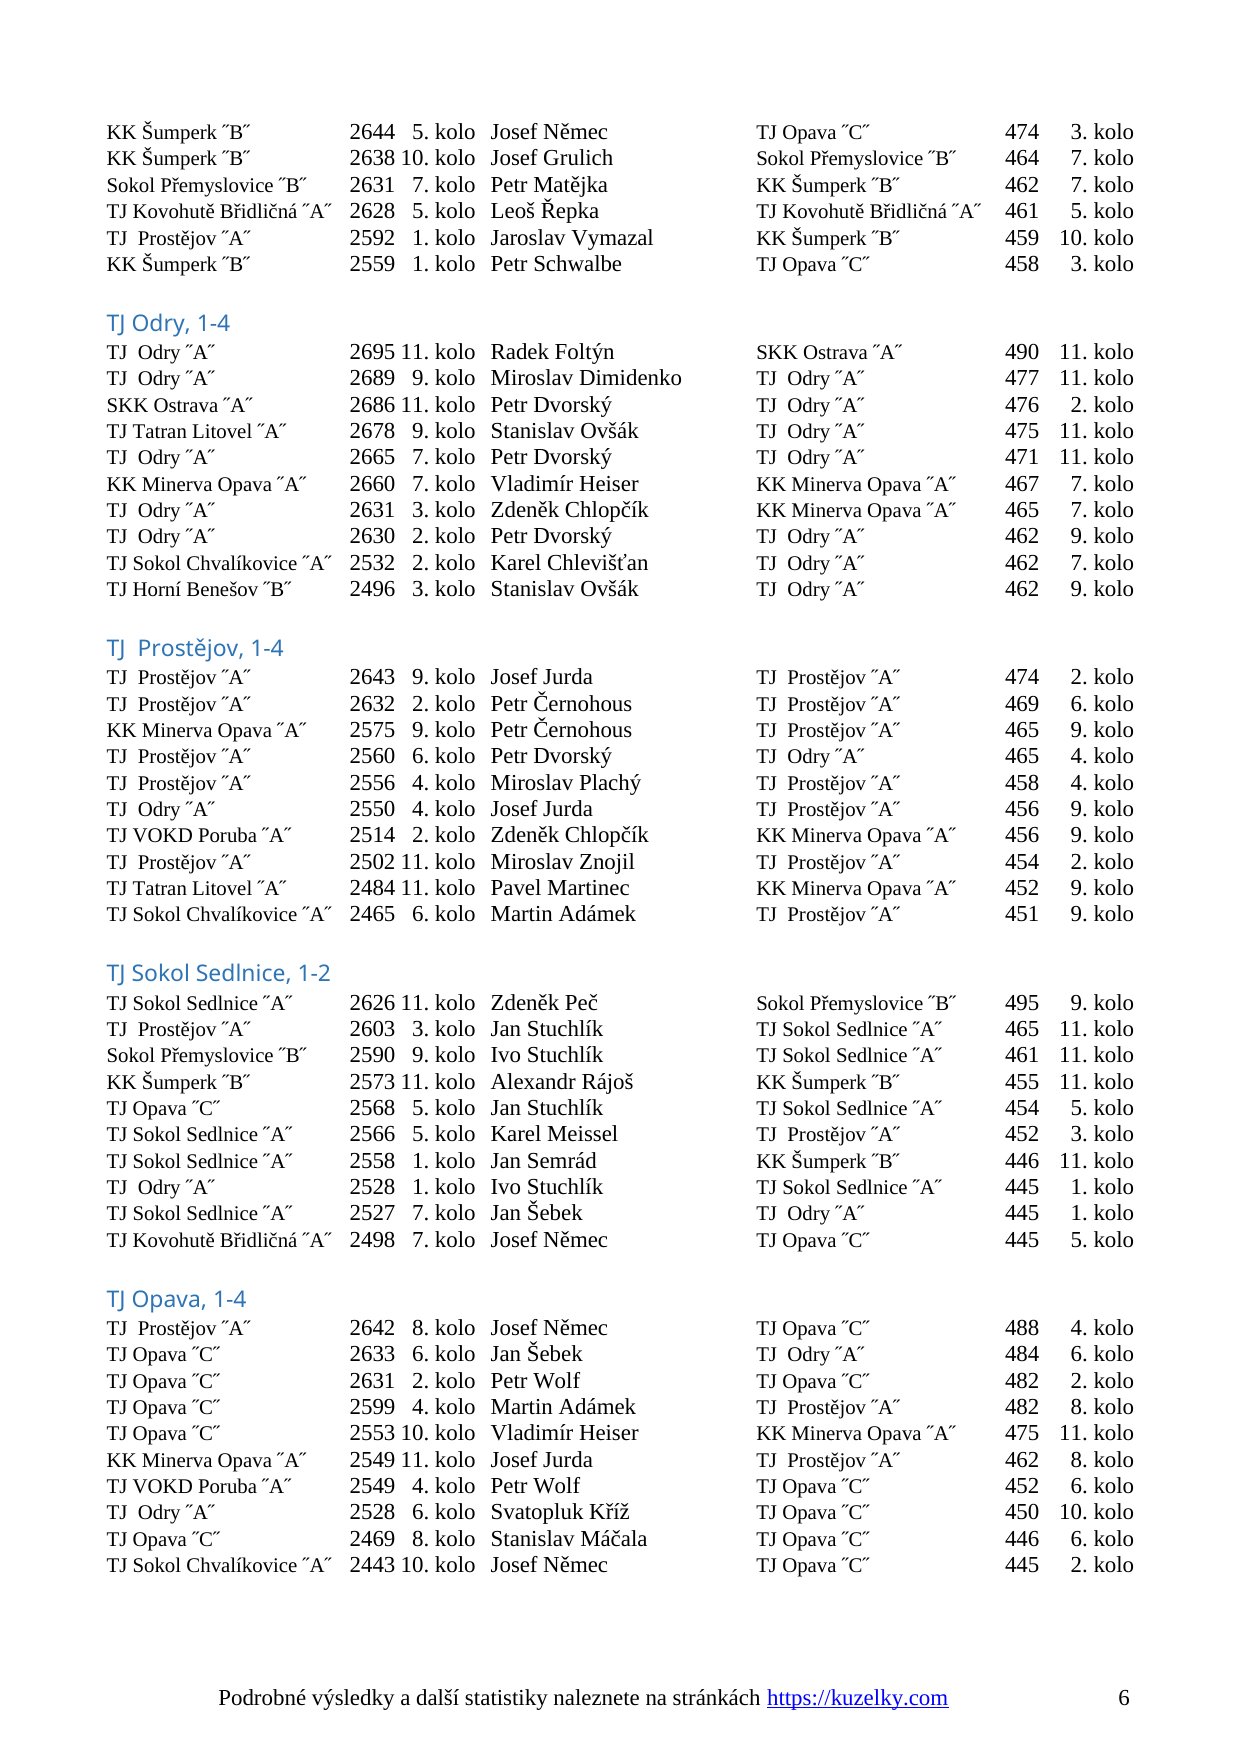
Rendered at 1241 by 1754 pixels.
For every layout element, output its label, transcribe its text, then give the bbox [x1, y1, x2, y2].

text TJ Opava ˝C˝ 2568 5. kolo Jan Stuchlík TJ Sokol Sedlnice ˝A˝ 454 5. kolo [106, 1094, 1134, 1120]
text TJ Kovohutě Břidličná ˝A˝ 2628 5. kolo Leoš Řepka TJ Kovohutě Břidličná ˝A˝ 461 5. kolo [106, 197, 1134, 223]
text TJ Prostějov ˝A˝ 2556 4. kolo Miroslav Plachý TJ Prostějov ˝A˝ 458 4. kolo [106, 769, 1134, 795]
text Sokol Přemyslovice ˝B˝ 2590 9. kolo Ivo Stuchlík TJ Sokol Sedlnice ˝A˝ 461 11. kolo [106, 1041, 1134, 1068]
subtitle TJ Sokol Sedlnice, 1-2 [106, 957, 1134, 989]
text KK Šumperk ˝B˝ 2573 11. kolo Alexandr Rájoš KK Šumperk ˝B˝ 455 11. kolo [106, 1068, 1134, 1094]
text TJ Prostějov ˝A˝ 2632 2. kolo Petr Černohous TJ Prostějov ˝A˝ 469 6. kolo [106, 690, 1134, 716]
text KK Minerva Opava ˝A˝ 2575 9. kolo Petr Černohous TJ Prostějov ˝A˝ 465 9. kolo [106, 716, 1134, 742]
text TJ Tatran Litovel ˝A˝ 2484 11. kolo Pavel Martinec KK Minerva Opava ˝A˝ 452 9. kolo [106, 874, 1134, 901]
text TJ Sokol Chvalíkovice ˝A˝ 2465 6. kolo Martin Adámek TJ Prostějov ˝A˝ 451 9. kolo [106, 901, 1134, 927]
text KK Šumperk ˝B˝ 2638 10. kolo Josef Grulich Sokol Přemyslovice ˝B˝ 464 7. kolo [106, 144, 1134, 171]
text TJ Opava ˝C˝ 2553 10. kolo Vladimír Heiser KK Minerva Opava ˝A˝ 475 11. kolo [106, 1419, 1134, 1446]
text TJ Tatran Litovel ˝A˝ 2678 9. kolo Stanislav Ovšák TJ Odry ˝A˝ 475 11. kolo [106, 417, 1134, 443]
text TJ Prostějov ˝A˝ 2560 6. kolo Petr Dvorský TJ Odry ˝A˝ 465 4. kolo [106, 742, 1134, 769]
text TJ Odry ˝A˝ 2528 6. kolo Svatopluk Kříž TJ Opava ˝C˝ 450 10. kolo [106, 1498, 1134, 1525]
text KK Minerva Opava ˝A˝ 2660 7. kolo Vladimír Heiser KK Minerva Opava ˝A˝ 467 7. kolo [106, 470, 1134, 496]
text KK Minerva Opava ˝A˝ 2549 11. kolo Josef Jurda TJ Prostějov ˝A˝ 462 8. kolo [106, 1446, 1134, 1472]
subtitle TJ Odry, 1-4 [106, 307, 1134, 338]
text TJ VOKD Poruba ˝A˝ 2549 4. kolo Petr Wolf TJ Opava ˝C˝ 452 6. kolo [106, 1472, 1134, 1498]
text TJ Sokol Chvalíkovice ˝A˝ 2532 2. kolo Karel Chlevišťan TJ Odry ˝A˝ 462 7. kolo [106, 549, 1134, 575]
subtitle TJ Opava, 1-4 [106, 1283, 1134, 1314]
text TJ Odry ˝A˝ 2695 11. kolo Radek Foltýn SKK Ostrava ˝A˝ 490 11. kolo [106, 338, 1134, 364]
text KK Šumperk ˝B˝ 2559 1. kolo Petr Schwalbe TJ Opava ˝C˝ 458 3. kolo [106, 250, 1134, 276]
text TJ Sokol Sedlnice ˝A˝ 2527 7. kolo Jan Šebek TJ Odry ˝A˝ 445 1. kolo [106, 1199, 1134, 1226]
text TJ Sokol Sedlnice ˝A˝ 2626 11. kolo Zdeněk Peč Sokol Přemyslovice ˝B˝ 495 9. kolo [106, 989, 1134, 1015]
text TJ Prostějov ˝A˝ 2592 1. kolo Jaroslav Vymazal KK Šumperk ˝B˝ 459 10. kolo [106, 223, 1134, 250]
text TJ VOKD Poruba ˝A˝ 2514 2. kolo Zdeněk Chlopčík KK Minerva Opava ˝A˝ 456 9. kolo [106, 821, 1134, 848]
text TJ Sokol Sedlnice ˝A˝ 2558 1. kolo Jan Semrád KK Šumperk ˝B˝ 446 11. kolo [106, 1147, 1134, 1173]
text TJ Sokol Chvalíkovice ˝A˝ 2443 10. kolo Josef Němec TJ Opava ˝C˝ 445 2. kolo [106, 1551, 1134, 1577]
text SKK Ostrava ˝A˝ 2686 11. kolo Petr Dvorský TJ Odry ˝A˝ 476 2. kolo [106, 391, 1134, 417]
subtitle TJ Prostějov, 1-4 [106, 632, 1134, 663]
text TJ Prostějov ˝A˝ 2502 11. kolo Miroslav Znojil TJ Prostějov ˝A˝ 454 2. kolo [106, 848, 1134, 874]
text TJ Opava ˝C˝ 2599 4. kolo Martin Adámek TJ Prostějov ˝A˝ 482 8. kolo [106, 1393, 1134, 1419]
text TJ Odry ˝A˝ 2528 1. kolo Ivo Stuchlík TJ Sokol Sedlnice ˝A˝ 445 1. kolo [106, 1173, 1134, 1199]
text TJ Opava ˝C˝ 2631 2. kolo Petr Wolf TJ Opava ˝C˝ 482 2. kolo [106, 1367, 1134, 1393]
text TJ Sokol Sedlnice ˝A˝ 2566 5. kolo Karel Meissel TJ Prostějov ˝A˝ 452 3. kolo [106, 1120, 1134, 1147]
text TJ Odry ˝A˝ 2665 7. kolo Petr Dvorský TJ Odry ˝A˝ 471 11. kolo [106, 443, 1134, 470]
text TJ Odry ˝A˝ 2631 3. kolo Zdeněk Chlopčík KK Minerva Opava ˝A˝ 465 7. kolo [106, 496, 1134, 522]
text TJ Horní Benešov ˝B˝ 2496 3. kolo Stanislav Ovšák TJ Odry ˝A˝ 462 9. kolo [106, 575, 1134, 602]
text TJ Prostějov ˝A˝ 2643 9. kolo Josef Jurda TJ Prostějov ˝A˝ 474 2. kolo [106, 663, 1134, 690]
text KK Šumperk ˝B˝ 2644 5. kolo Josef Němec TJ Opava ˝C˝ 474 3. kolo [106, 118, 1134, 144]
text TJ Opava ˝C˝ 2633 6. kolo Jan Šebek TJ Odry ˝A˝ 484 6. kolo [106, 1340, 1134, 1367]
text Sokol Přemyslovice ˝B˝ 2631 7. kolo Petr Matějka KK Šumperk ˝B˝ 462 7. kolo [106, 171, 1134, 197]
text TJ Prostějov ˝A˝ 2603 3. kolo Jan Stuchlík TJ Sokol Sedlnice ˝A˝ 465 11. kolo [106, 1015, 1134, 1041]
text TJ Kovohutě Břidličná ˝A˝ 2498 7. kolo Josef Němec TJ Opava ˝C˝ 445 5. kolo [106, 1226, 1134, 1252]
text TJ Prostějov ˝A˝ 2642 8. kolo Josef Němec TJ Opava ˝C˝ 488 4. kolo [106, 1314, 1134, 1340]
text TJ Odry ˝A˝ 2630 2. kolo Petr Dvorský TJ Odry ˝A˝ 462 9. kolo [106, 522, 1134, 549]
text TJ Opava ˝C˝ 2469 8. kolo Stanislav Máčala TJ Opava ˝C˝ 446 6. kolo [106, 1525, 1134, 1551]
text TJ Odry ˝A˝ 2689 9. kolo Miroslav Dimidenko TJ Odry ˝A˝ 477 11. kolo [106, 364, 1134, 391]
text TJ Odry ˝A˝ 2550 4. kolo Josef Jurda TJ Prostějov ˝A˝ 456 9. kolo [106, 795, 1134, 821]
